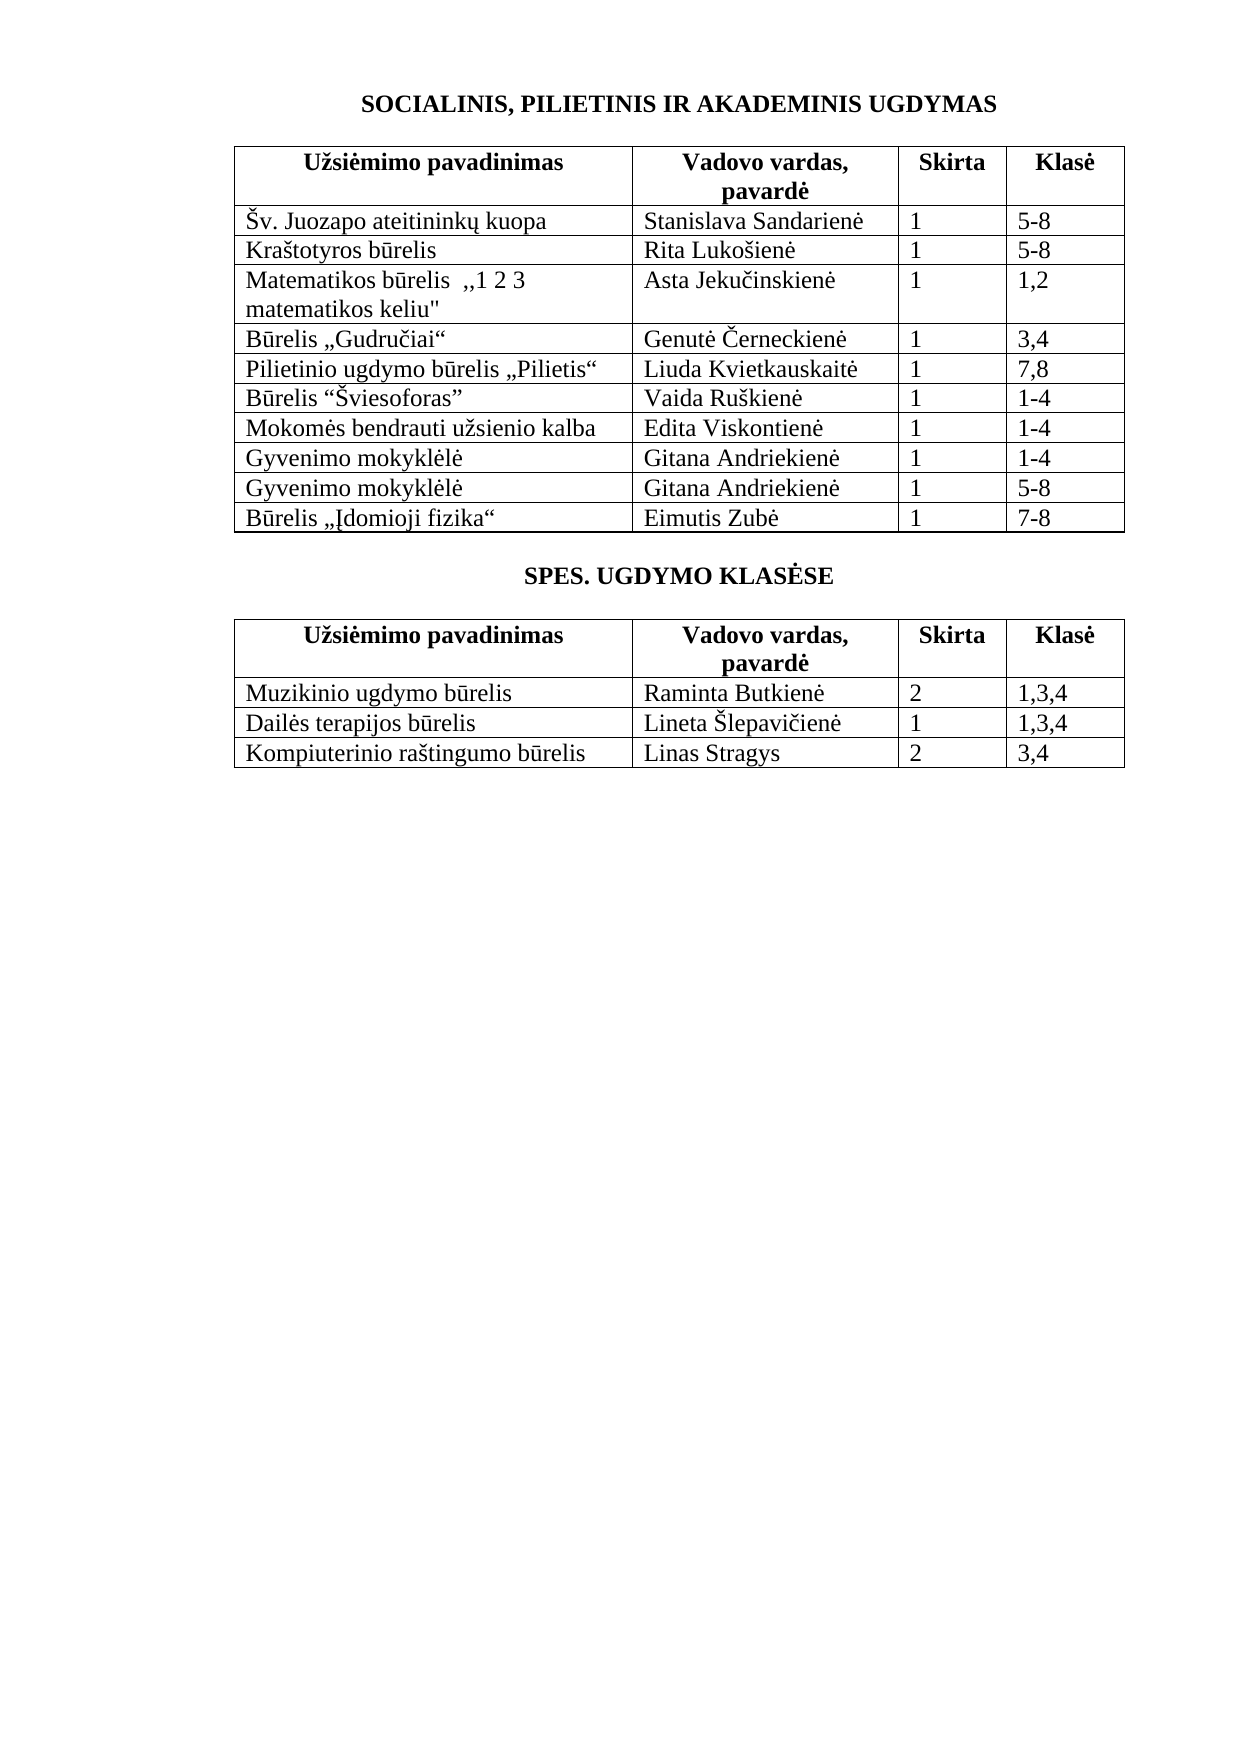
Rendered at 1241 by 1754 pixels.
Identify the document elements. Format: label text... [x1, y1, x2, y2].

table_cell 1 [899, 265, 1006, 323]
table_header Skirta [899, 147, 1006, 205]
table_cell Genutė Černeckienė [633, 324, 898, 353]
table_cell 1-4 [1007, 384, 1124, 412]
table_cell Pilietinio ugdymo būrelis „Pilietis“ [235, 354, 632, 382]
table_cell 2 [899, 738, 1006, 767]
table_cell Gyvenimo mokyklėlė [235, 473, 632, 502]
table_cell 3,4 [1007, 324, 1124, 353]
table_cell 1-4 [1007, 413, 1124, 442]
table_cell Lineta Šlepavičienė [633, 708, 898, 737]
table_header Užsiėmimo pavadinimas [235, 620, 632, 677]
table_cell Kraštotyros būrelis [235, 236, 632, 264]
table_cell 2 [899, 678, 1006, 707]
table_cell Gitana Andriekienė [633, 473, 898, 502]
table_header Užsiėmimo pavadinimas [235, 147, 632, 205]
table_cell 5-8 [1007, 206, 1124, 234]
table_cell 3,4 [1007, 738, 1124, 767]
table_cell Linas Stragys [633, 738, 898, 767]
table_cell Stanislava Sandarienė [633, 206, 898, 234]
table_cell 1 [899, 236, 1006, 264]
table_cell 1 [899, 503, 1006, 531]
table_cell Mokomės bendrauti užsienio kalba [235, 413, 632, 442]
table_cell 1,3,4 [1007, 678, 1124, 707]
table_cell 1 [899, 206, 1006, 234]
table_cell Šv. Juozapo ateitininkų kuopa [235, 206, 632, 234]
table_cell Matematikos būrelis ,,1 2 3 matematikos keliu" [235, 265, 632, 323]
table_cell Kompiuterinio raštingumo būrelis [235, 738, 632, 767]
table_cell 1-4 [1007, 443, 1124, 472]
table_cell Gyvenimo mokyklėlė [235, 443, 632, 472]
table_cell Asta Jekučinskienė [633, 265, 898, 323]
table_header Klasė [1007, 620, 1124, 677]
table_cell Muzikinio ugdymo būrelis [235, 678, 632, 707]
table_header Skirta [899, 620, 1006, 677]
table_cell 1 [899, 708, 1006, 737]
text SOCIALINIS, PILIETINIS IR AKADEMINIS UGDYMAS [177, 89, 1181, 117]
table_cell 1 [899, 443, 1006, 472]
table_cell Būrelis “Šviesoforas” [235, 384, 632, 412]
table_header Vadovo vardas, pavardė [633, 147, 898, 205]
table_cell Eimutis Zubė [633, 503, 898, 531]
table_cell 1,2 [1007, 265, 1124, 323]
table_header Klasė [1007, 147, 1124, 205]
table_cell 5-8 [1007, 236, 1124, 264]
table_cell Būrelis „Gudručiai“ [235, 324, 632, 353]
table_cell 1 [899, 324, 1006, 353]
table_cell Liuda Kvietkauskaitė [633, 354, 898, 382]
table_cell 1 [899, 384, 1006, 412]
text SPES. UGDYMO KLASĖSE [177, 561, 1181, 590]
table_cell Vaida Ruškienė [633, 384, 898, 412]
table_cell Būrelis „Įdomioji fizika“ [235, 503, 632, 531]
table_cell 7,8 [1007, 354, 1124, 382]
table_cell 5-8 [1007, 473, 1124, 502]
table_cell Edita Viskontienė [633, 413, 898, 442]
table_cell 1 [899, 354, 1006, 382]
table_cell 1 [899, 413, 1006, 442]
table_cell 1,3,4 [1007, 708, 1124, 737]
table_cell 1 [899, 473, 1006, 502]
table_cell Rita Lukošienė [633, 236, 898, 264]
table_cell Dailės terapijos būrelis [235, 708, 632, 737]
table_cell Raminta Butkienė [633, 678, 898, 707]
table_cell 7-8 [1007, 503, 1124, 531]
table_cell Gitana Andriekienė [633, 443, 898, 472]
table_header Vadovo vardas, pavardė [633, 620, 898, 677]
